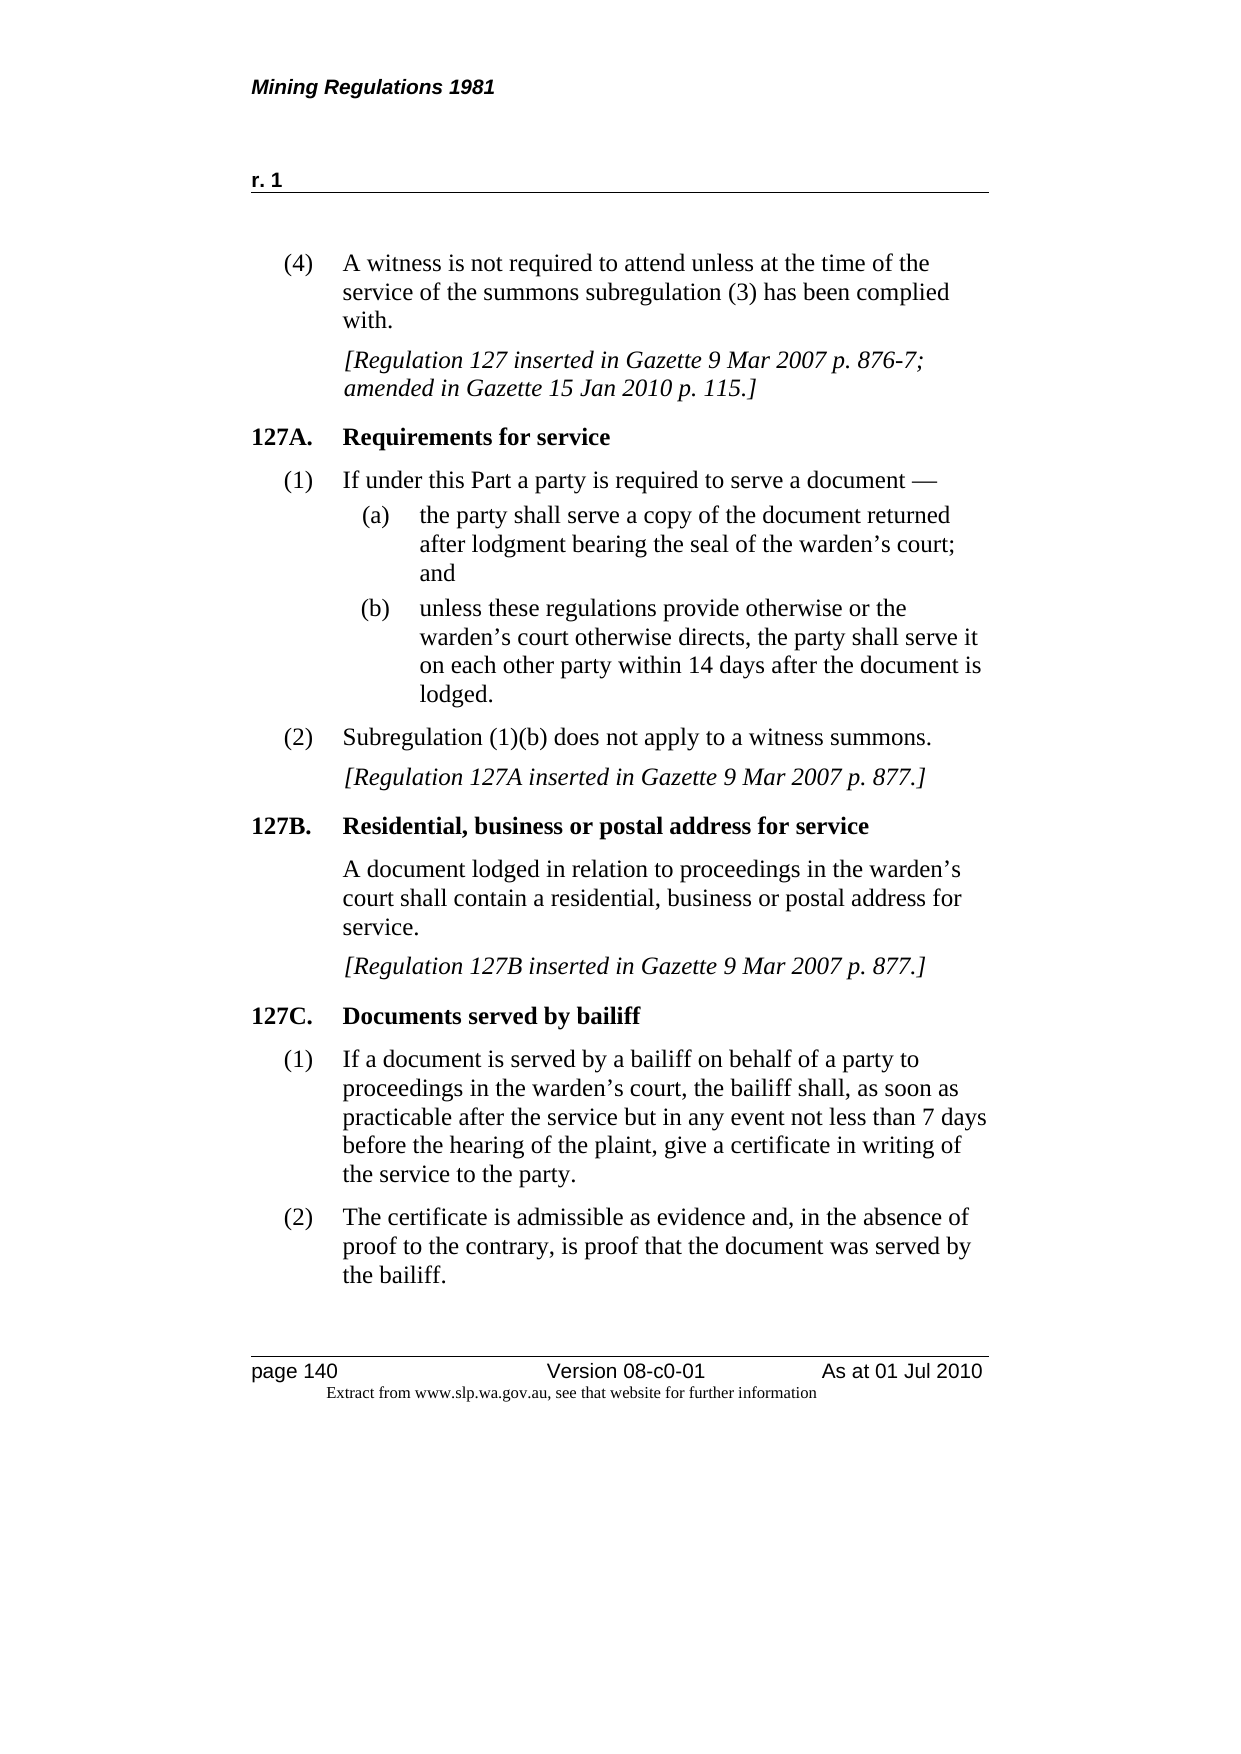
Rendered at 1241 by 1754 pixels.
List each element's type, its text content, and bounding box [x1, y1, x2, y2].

text (2) Subregulation (1)(b) does not apply to a witness summons. [251, 722, 989, 751]
text (1) If under this Part a party is required to serve a document — [251, 465, 989, 494]
text [Regulation 127B inserted in Gazette 9 Mar 2007 p. 877.] [251, 951, 989, 980]
subtitle 127B. Residential, business or postal address for service [251, 811, 989, 840]
subtitle 127C. Documents served by bailiff [251, 1001, 989, 1029]
text (b) unless these regulations provide otherwise or the warden’s court otherwise directs, the party shall serve it on each other party within 14 days after the document is lodged. [251, 593, 989, 708]
text [Regulation 127 inserted in Gazette 9 Mar 2007 p. 876-7; amended in Gazette 15 Jan 2010 p. 115.] [251, 345, 989, 402]
text (a) the party shall serve a copy of the document returned after lodgment bearing the seal of the warden’s court; and [251, 500, 989, 587]
text (1) If a document is served by a bailiff on behalf of a party to proceedings in the warden’s court, the bailiff shall, as soon as practicable after the service but in any event not less than 7 days before the hearing of the plaint, give a certificate in writing of the service to the party. [251, 1044, 989, 1188]
subtitle 127A. Requirements for service [251, 422, 989, 451]
text (4) A witness is not required to attend unless at the time of the service of the summons subregulation (3) has been complied with. [251, 248, 989, 334]
text [Regulation 127A inserted in Gazette 9 Mar 2007 p. 877.] [251, 762, 989, 790]
text (2) The certificate is admissible as evidence and, in the absence of proof to the contrary, is proof that the document was served by the bailiff. [251, 1202, 989, 1289]
text A document lodged in relation to proceedings in the warden’s court shall contain a residential, business or postal address for service. [251, 854, 989, 941]
